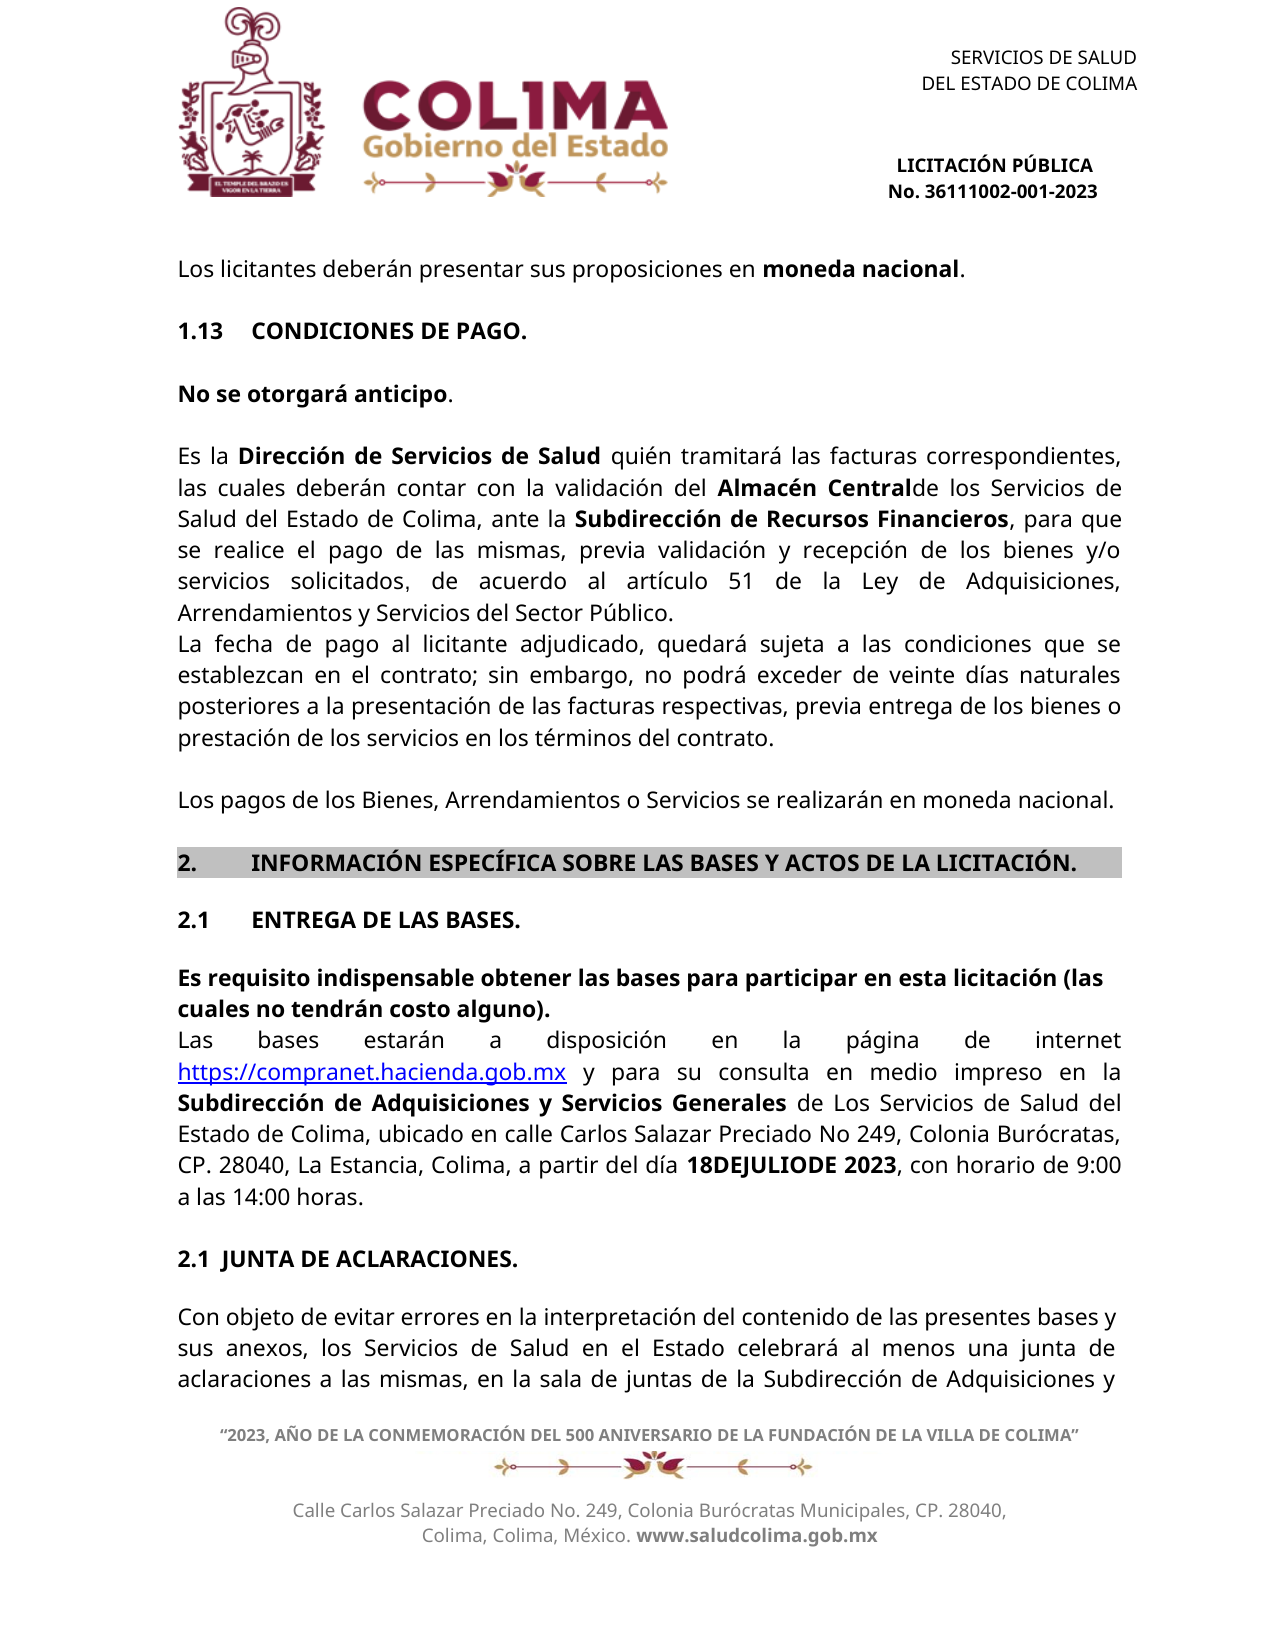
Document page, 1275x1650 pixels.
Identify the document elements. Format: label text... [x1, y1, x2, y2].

list JUNTA DE ACLARACIONES. [177, 1243, 1122, 1274]
text 1.13 CONDICIONES DE PAGO. [177, 315, 1122, 347]
picture [414, 1451, 893, 1480]
text 2.1 ENTREGA DE LAS BASES. [177, 904, 1122, 935]
picture [178, 7, 668, 197]
text Las bases estarán a disposición en la página de internet https://compranet.hacienda.gob.mx y para su consulta en medio impreso en la Subdirección de Adquisiciones y Servicios Generales de Los Servicios de Salud del Estado de Colima, ubicado en calle Carlos Salazar Preciado No 249, Colonia Burócratas, CP. 28040, La Estancia, Colima, a partir del día 18DEJULIODE 2023, con horario de 9:00 a las 14:00 horas. [177, 1024, 1122, 1212]
text Es requisito indispensable obtener las bases para participar en esta licitación (las cuales no tendrán costo alguno). [177, 962, 1122, 1024]
text No se otorgará anticipo. [177, 378, 1122, 409]
text 2. Información especÍfica sobre LAs bases y ACtos de la licitación. [177, 847, 1122, 878]
text Los licitantes deberán presentar sus proposiciones en moneda nacional. [177, 253, 1122, 284]
text Los pagos de los Bienes, Arrendamientos o Servicios se realizarán en moneda nacional. [177, 784, 1122, 815]
text Es la Dirección de Servicios de Salud quién tramitará las facturas correspondientes, las cuales deberán contar con la validación del Almacén Centralde los Servicios de Salud del Estado de Colima, ante la Subdirección de Recursos Financieros, para que se realice el pago de las mismas, previa validación y recepción de los bienes y/o servicios solicitados, de acuerdo al artículo 51 de la Ley de Adquisiciones, Arrendamientos y Servicios del Sector Público. [177, 440, 1122, 628]
text La fecha de pago al licitante adjudicado, quedará sujeta a las condiciones que se establezcan en el contrato; sin embargo, no podrá exceder de veinte días naturales posteriores a la presentación de las facturas respectivas, previa entrega de los bienes o prestación de los servicios en los términos del contrato. [177, 628, 1122, 753]
